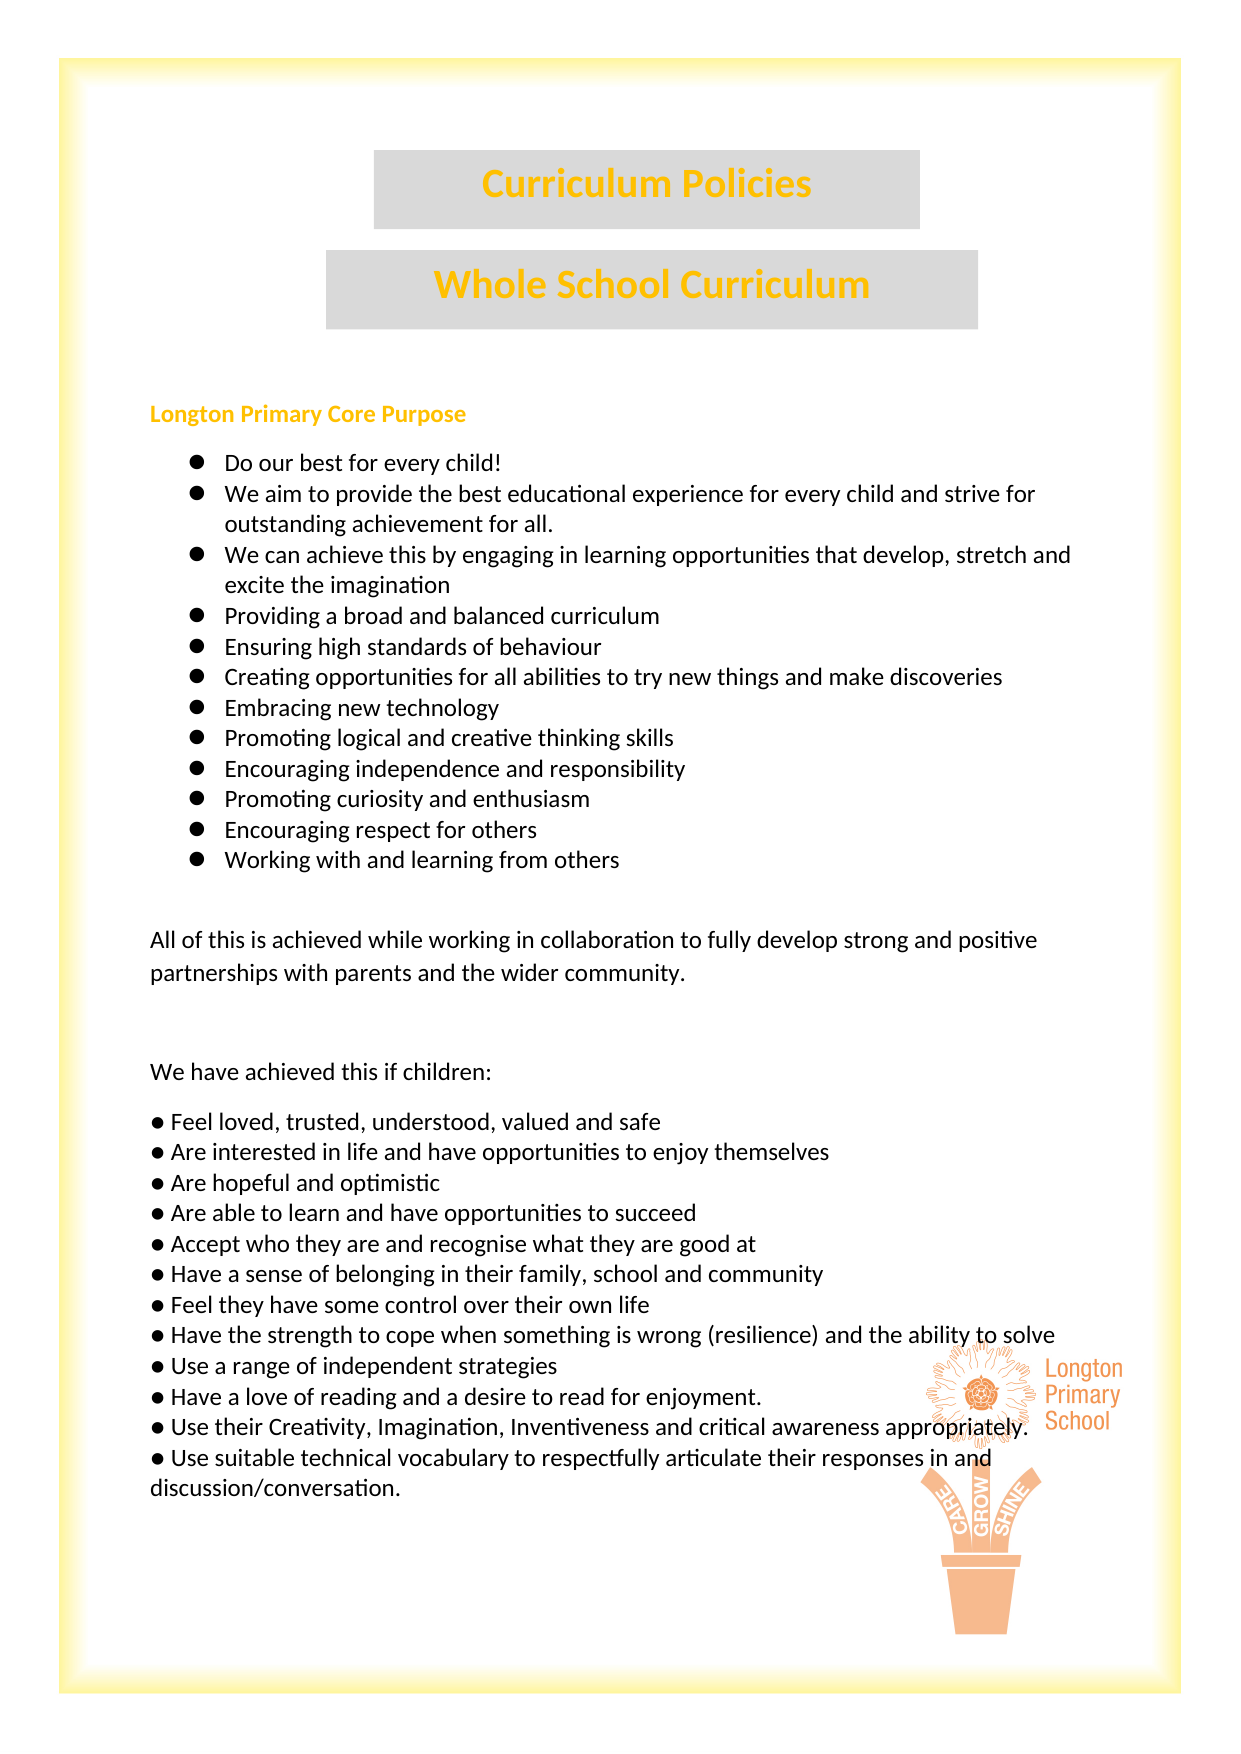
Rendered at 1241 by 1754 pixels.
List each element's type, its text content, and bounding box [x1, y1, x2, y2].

text We have achieved this if children: [150, 1056, 1090, 1087]
text ● Feel loved, trusted, understood, valued and safe ● Are interested in life and have opportunities to enjoy themselves ● Are hopeful and optimistic ● Are able to learn and have opportunities to succeed ● Accept who they are and recognise what they are good at ● Have a sense of belonging in their family, school and community ● Feel they have some control over their own life ● Have the strength to cope when something is wrong (resilience) and the ability to solve [150, 1106, 1090, 1350]
list We can achieve this by engaging in learning opportunities that develop, stretch and excite the imagination [187, 539, 1090, 600]
list Providing a broad and balanced curriculum [187, 600, 1090, 631]
list Creating opportunities for all abilities to try new things and make discoveries [187, 661, 1090, 692]
text ● Use their Creativity, Imagination, Inventiveness and critical awareness appropriately. [150, 1411, 1090, 1442]
text ● Use suitable technical vocabulary to respectfully articulate their responses in and discussion/conversation. [150, 1442, 1090, 1503]
list Encouraging independence and responsibility [187, 753, 1090, 783]
list We aim to provide the best educational experience for every child and strive for outstanding achievement for all. [187, 478, 1090, 539]
text ● Use a range of independent strategies [150, 1350, 1090, 1381]
list Embracing new technology [187, 692, 1090, 722]
list Do our best for every child! [187, 447, 1090, 478]
list Working with and learning from others [187, 844, 1090, 875]
text All of this is achieved while working in collaboration to fully develop strong and positive partnerships with parents and the wider community. [150, 924, 1090, 988]
list Ensuring high standards of behaviour [187, 631, 1090, 661]
picture [0, 0, 1239, 1752]
list Encouraging respect for others [187, 814, 1090, 844]
text Longton Primary Core Purpose [150, 398, 1090, 428]
list Promoting logical and creative thinking skills [187, 722, 1090, 753]
text ● Have a love of reading and a desire to read for enjoyment. [150, 1381, 1090, 1411]
list Promoting curiosity and enthusiasm [187, 783, 1090, 814]
